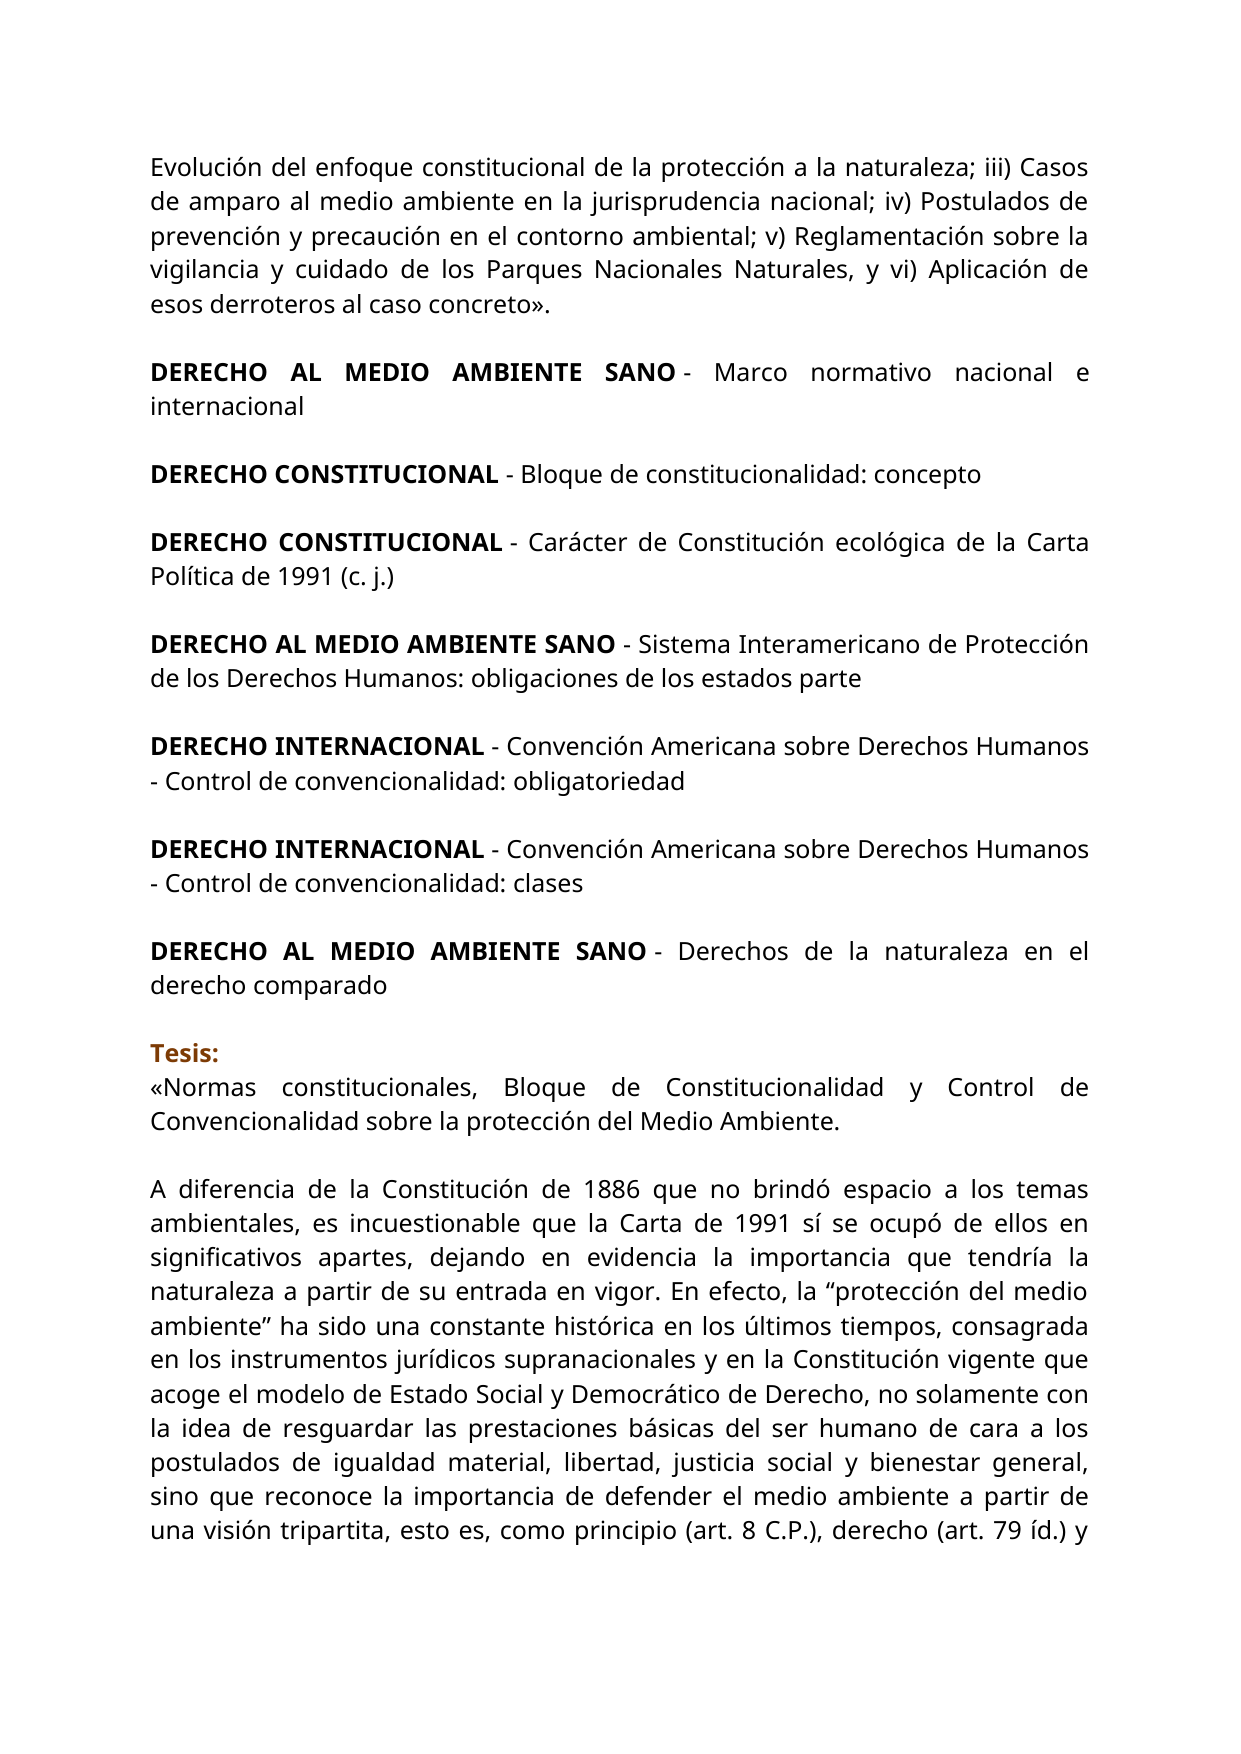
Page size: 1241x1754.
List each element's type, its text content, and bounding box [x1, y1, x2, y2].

text DERECHO INTERNACIONAL - Convención Americana sobre Derechos Humanos - Control de convencionalidad: obligatoriedad [150, 729, 1090, 797]
text DERECHO CONSTITUCIONAL - Carácter de Constitución ecológica de la Carta Política de 1991 (c. j.) [150, 525, 1090, 593]
text DERECHO CONSTITUCIONAL - Bloque de constitucionalidad: concepto [150, 457, 1090, 491]
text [150, 150, 1090, 320]
text «Normas constitucionales, Bloque de Constitucionalidad y Control de Convencionalidad sobre la protección del Medio Ambiente. [150, 1070, 1090, 1138]
text DERECHO INTERNACIONAL - Convención Americana sobre Derechos Humanos - Control de convencionalidad: clases [150, 831, 1090, 899]
text Tesis: [150, 1036, 1090, 1070]
text DERECHO AL MEDIO AMBIENTE SANO - Sistema Interamericano de Protección de los Derechos Humanos: obligaciones de los estados parte [150, 627, 1090, 695]
text DERECHO AL MEDIO AMBIENTE SANO - Derechos de la naturaleza en el derecho comparado [150, 933, 1090, 1002]
text DERECHO AL MEDIO AMBIENTE SANO - Marco normativo nacional e internacional [150, 354, 1090, 422]
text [150, 1172, 1090, 1547]
